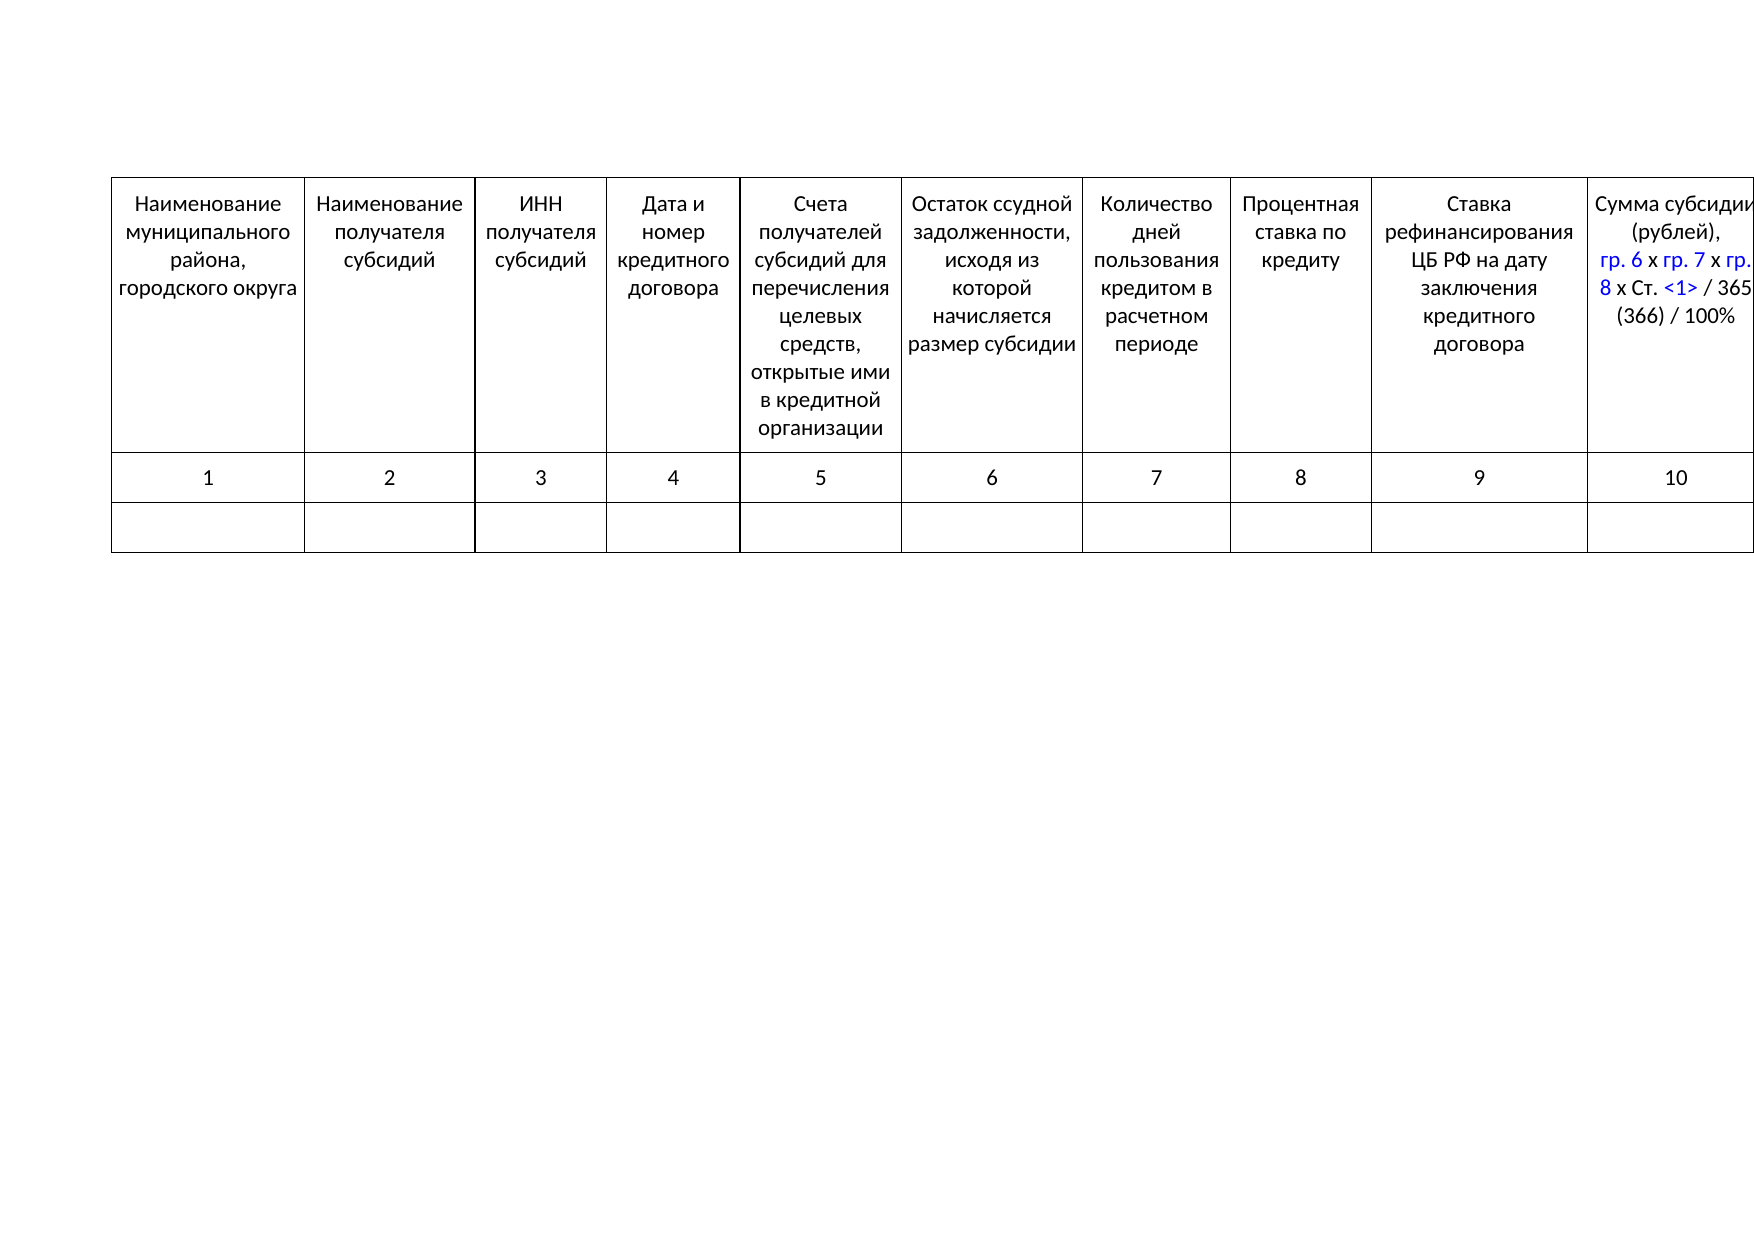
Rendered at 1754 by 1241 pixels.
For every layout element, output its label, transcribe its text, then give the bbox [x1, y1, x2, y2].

table_header Ставка рефинансирования ЦБ РФ на дату заключения кредитного договора [1372, 178, 1587, 452]
table_cell 1 [112, 453, 304, 502]
table_header Дата и номер кредитного договора [607, 178, 739, 452]
table_cell 3 [476, 453, 606, 502]
table_cell [1588, 503, 1753, 552]
table_cell [1231, 503, 1371, 552]
table_cell [112, 503, 304, 552]
table_cell 5 [741, 453, 901, 502]
table_cell [1083, 503, 1230, 552]
table_header Наименование получателя субсидий [305, 178, 474, 452]
table_cell 9 [1372, 453, 1587, 502]
table_cell 7 [1083, 453, 1230, 502]
table_cell 2 [305, 453, 474, 502]
table_cell [607, 503, 739, 552]
table_header ИНН получателя субсидий [476, 178, 606, 452]
table_header Сумма субсидии (рублей), гр. 6 x гр. 7 x гр. 8 x Ст. <1> / 365 (366) / 100% [1588, 178, 1753, 452]
table_cell 8 [1231, 453, 1371, 502]
table_cell 6 [902, 453, 1082, 502]
table_cell 4 [607, 453, 739, 502]
table_cell [305, 503, 474, 552]
table_header Наименование муниципального района, городского округа [112, 178, 304, 452]
table_header Остаток ссудной задолженности, исходя из которой начисляется размер субсидии [902, 178, 1082, 452]
table_cell 10 [1588, 453, 1753, 502]
table_cell [902, 503, 1082, 552]
table_header Количество дней пользования кредитом в расчетном периоде [1083, 178, 1230, 452]
table_header Процентная ставка по кредиту [1231, 178, 1371, 452]
table_header Счета получателей субсидий для перечисления целевых средств, открытые ими в кредитной организации [741, 178, 901, 452]
table_cell [1372, 503, 1587, 552]
table_cell [741, 503, 901, 552]
table_cell [476, 503, 606, 552]
